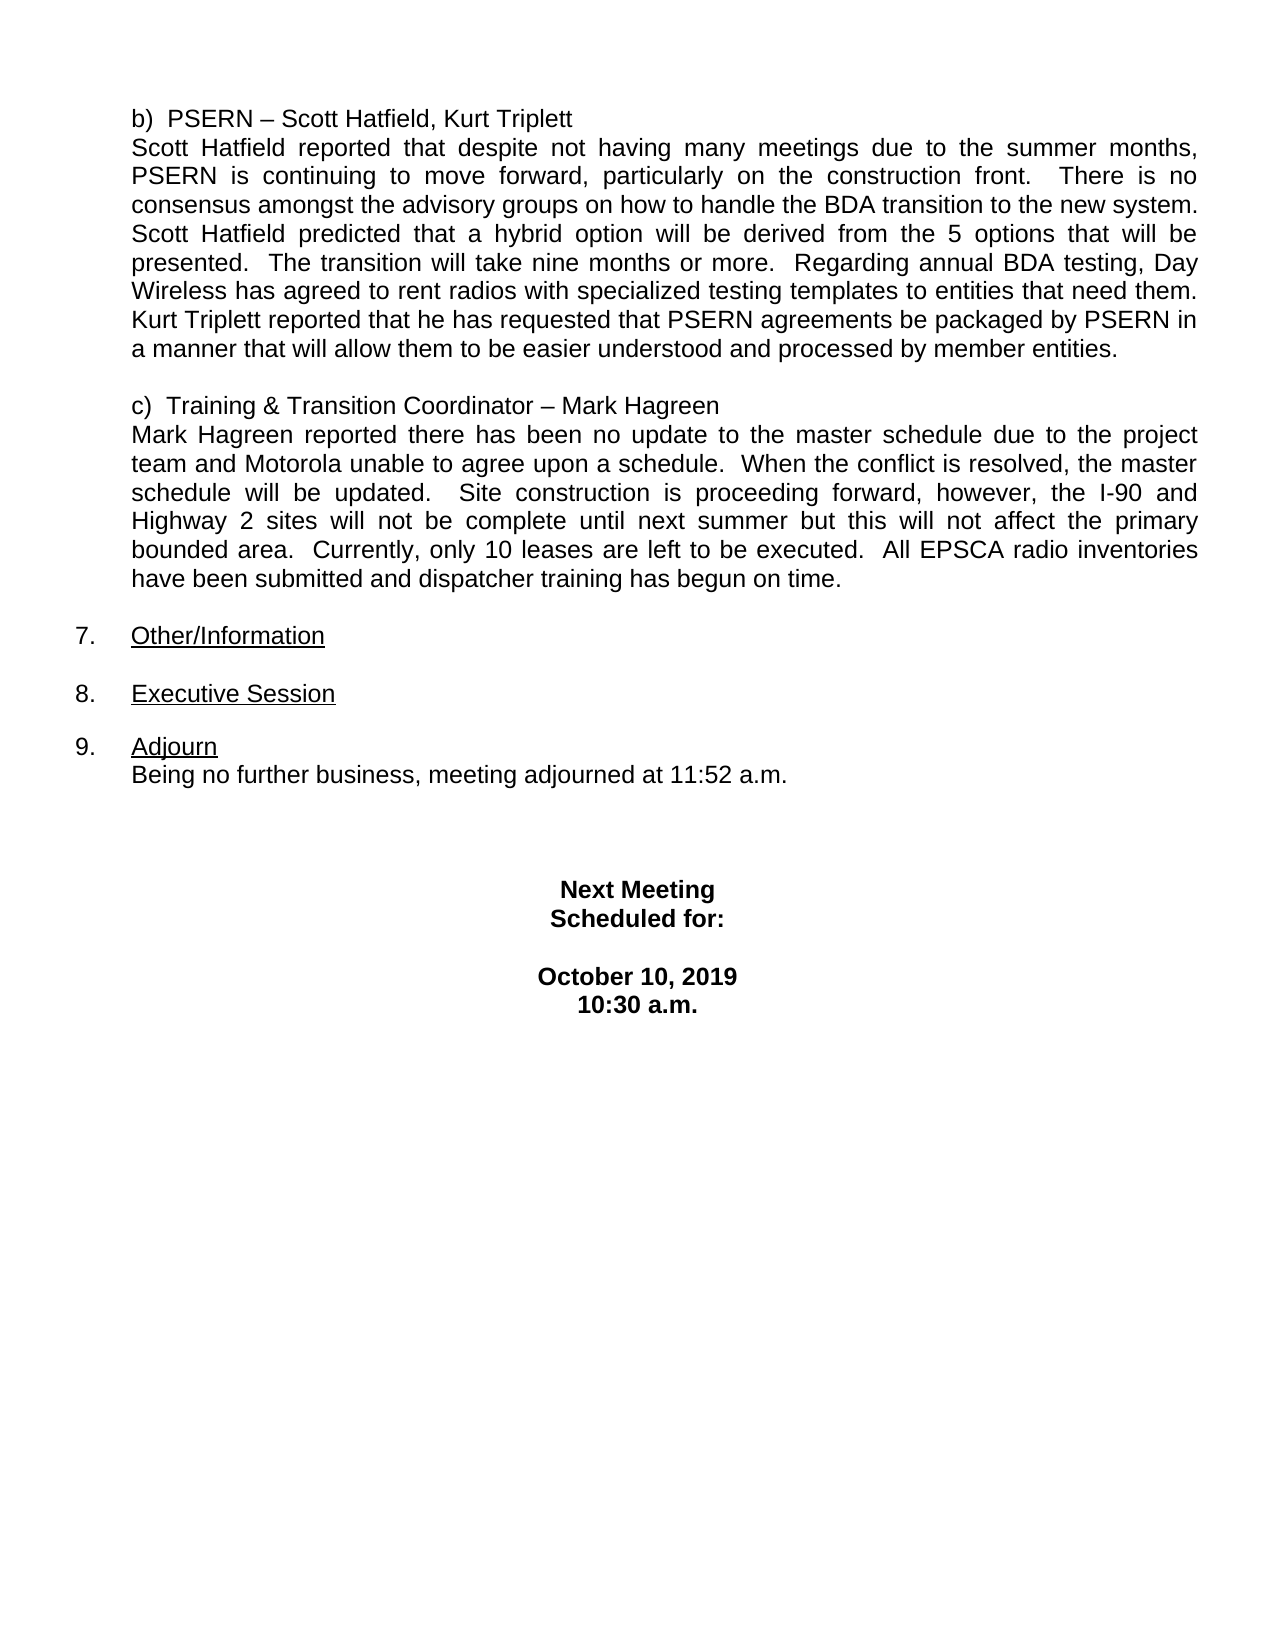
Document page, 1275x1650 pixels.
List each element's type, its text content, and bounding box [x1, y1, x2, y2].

text 9. Adjourn [75, 732, 1200, 760]
text 10:30 a.m. [75, 990, 1200, 1019]
text 8. Executive Session [75, 679, 1200, 707]
text Next Meeting [75, 875, 1200, 904]
text Scheduled for: [75, 904, 1200, 933]
text Scott Hatfield reported that despite not having many meetings due to the summer months, PSERN is continuing to move forward, particularly on the construction front. There is no consensus amongst the advisory groups on how to handle the BDA transition to the new system. Scott Hatfield predicted that a hybrid option will be derived from the 5 options that will be presented. The transition will take nine months or more. Regarding annual BDA testing, Day Wireless has agreed to rent radios with specialized testing templates to entities that need them. Kurt Triplett reported that he has requested that PSERN agreements be packaged by PSERN in a manner that will allow them to be easier understood and processed by member entities. [131, 132, 1200, 362]
text 7. Other/Information [75, 621, 1200, 650]
text Mark Hagreen reported there has been no update to the master schedule due to the project team and Motorola unable to agree upon a schedule. When the conflict is resolved, the master schedule will be updated. Site construction is proceeding forward, however, the I-90 and Highway 2 sites will not be complete until next summer but this will not affect the primary bounded area. Currently, only 10 leases are left to be executed. All EPSCA radio inventories have been submitted and dispatcher training has begun on time. [131, 420, 1200, 592]
text Being no further business, meeting adjourned at 11:52 a.m. [131, 760, 1200, 789]
text October 10, 2019 [75, 962, 1200, 990]
text b) PSERN – Scott Hatfield, Kurt Triplett [131, 104, 1200, 132]
text c) Training & Transition Coordinator – Mark Hagreen [131, 391, 1200, 420]
